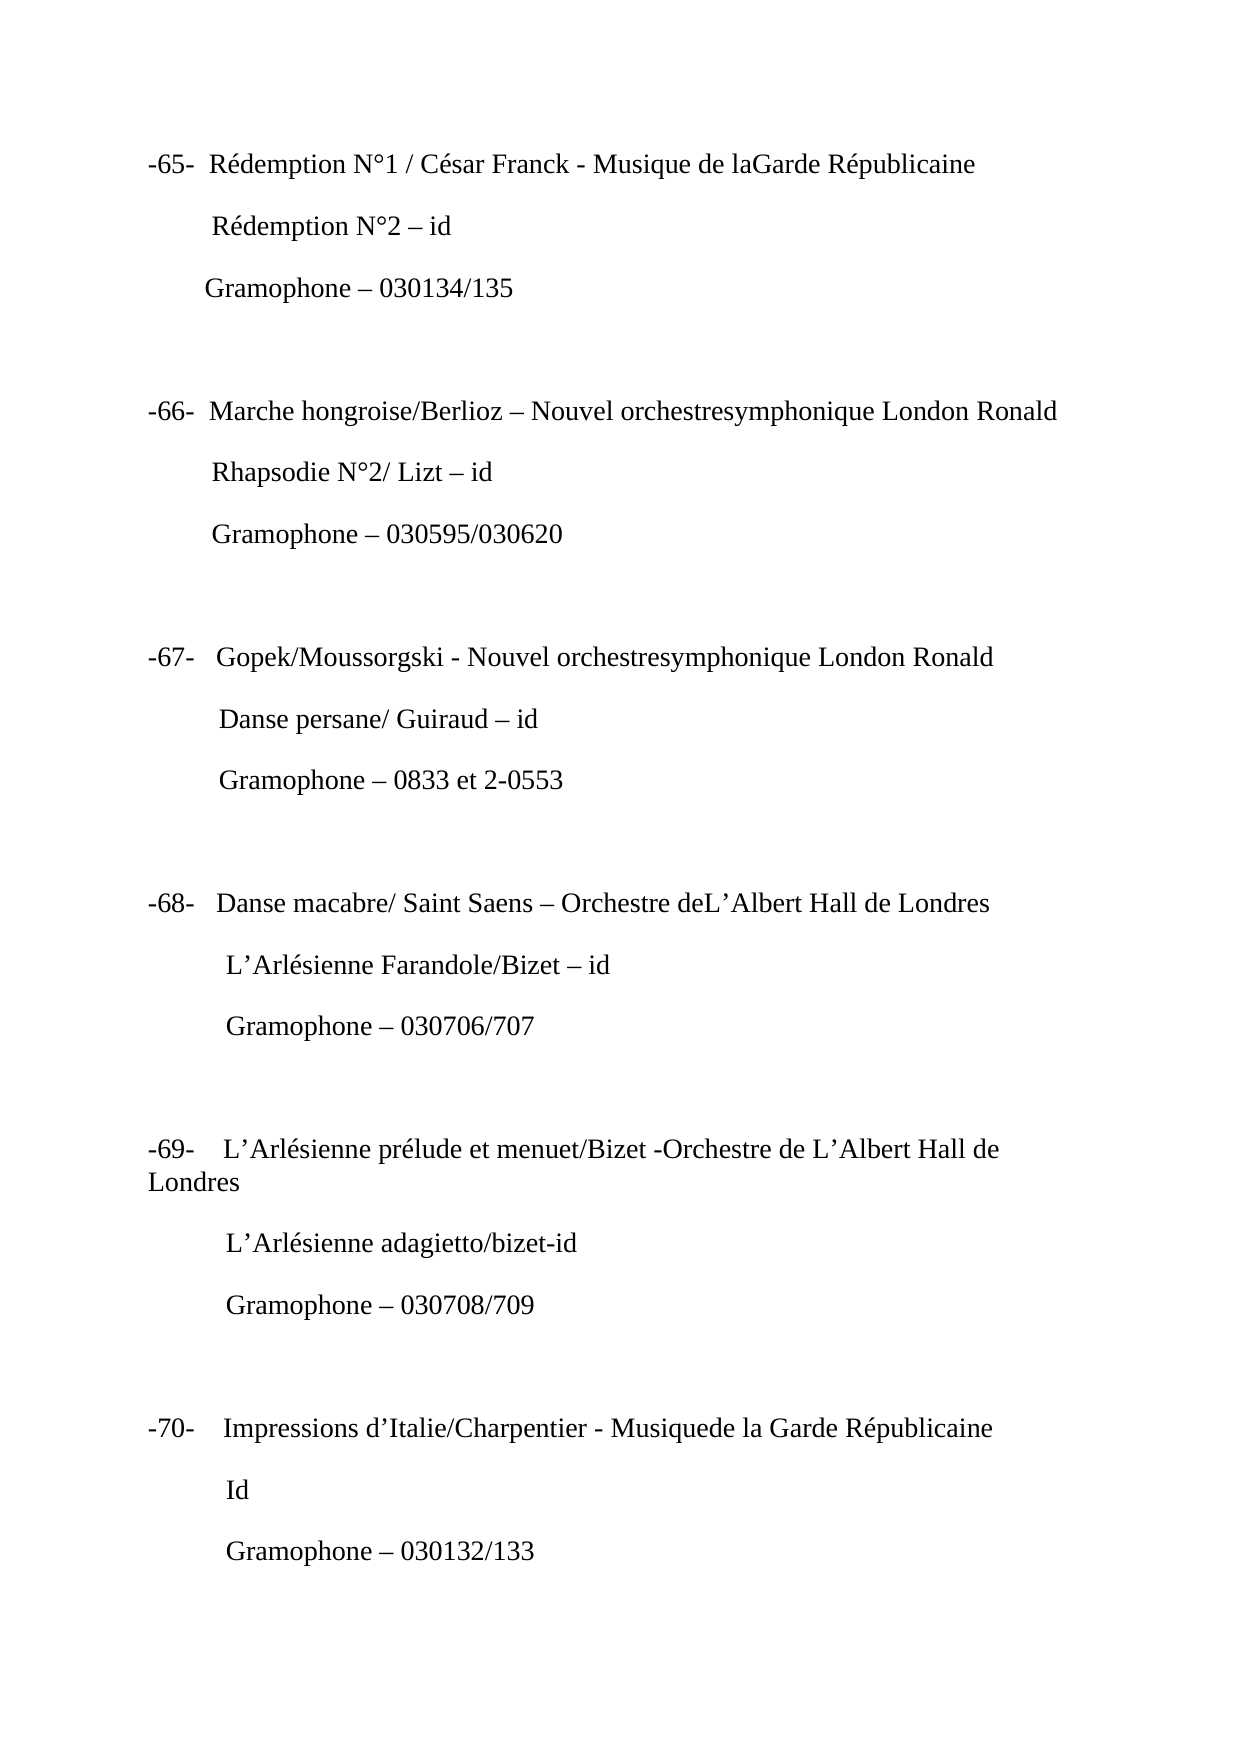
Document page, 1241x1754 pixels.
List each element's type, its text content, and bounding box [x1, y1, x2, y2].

text Gramophone – 0833 et 2-0553 [148, 763, 1093, 796]
text Rédemption N°2 – id [148, 209, 1093, 242]
text Gramophone – 030132/133 [148, 1534, 1093, 1567]
text Gramophone – 030706/707 [148, 1009, 1093, 1042]
text L’Arlésienne adagietto/bizet-id [148, 1227, 1093, 1259]
text Rhapsodie N°2/ Lizt – id [148, 455, 1093, 488]
text -69- L’Arlésienne prélude et menuet/Bizet -Orchestre de L’Albert Hall de Londres [148, 1133, 1093, 1197]
text -68- Danse macabre/ Saint Saens – Orchestre deL’Albert Hall de Londres [148, 886, 1093, 919]
text Gramophone – 030708/709 [148, 1288, 1093, 1321]
text -70- Impressions d’Italie/Charpentier - Musiquede la Garde Républicaine [148, 1411, 1093, 1444]
text Danse persane/ Guiraud – id [148, 702, 1093, 734]
text -65- Rédemption N°1 / César Franck - Musique de laGarde Républicaine [148, 148, 1093, 180]
text L’Arlésienne Farandole/Bizet – id [148, 948, 1093, 980]
text -67- Gopek/Moussorgski - Nouvel orchestresymphonique London Ronald [148, 640, 1093, 672]
text Gramophone – 030595/030620 [148, 517, 1093, 549]
text Id [148, 1473, 1093, 1505]
text -66- Marche hongroise/Berlioz – Nouvel orchestresymphonique London Ronald [148, 394, 1093, 426]
text Gramophone – 030134/135 [148, 271, 1093, 303]
